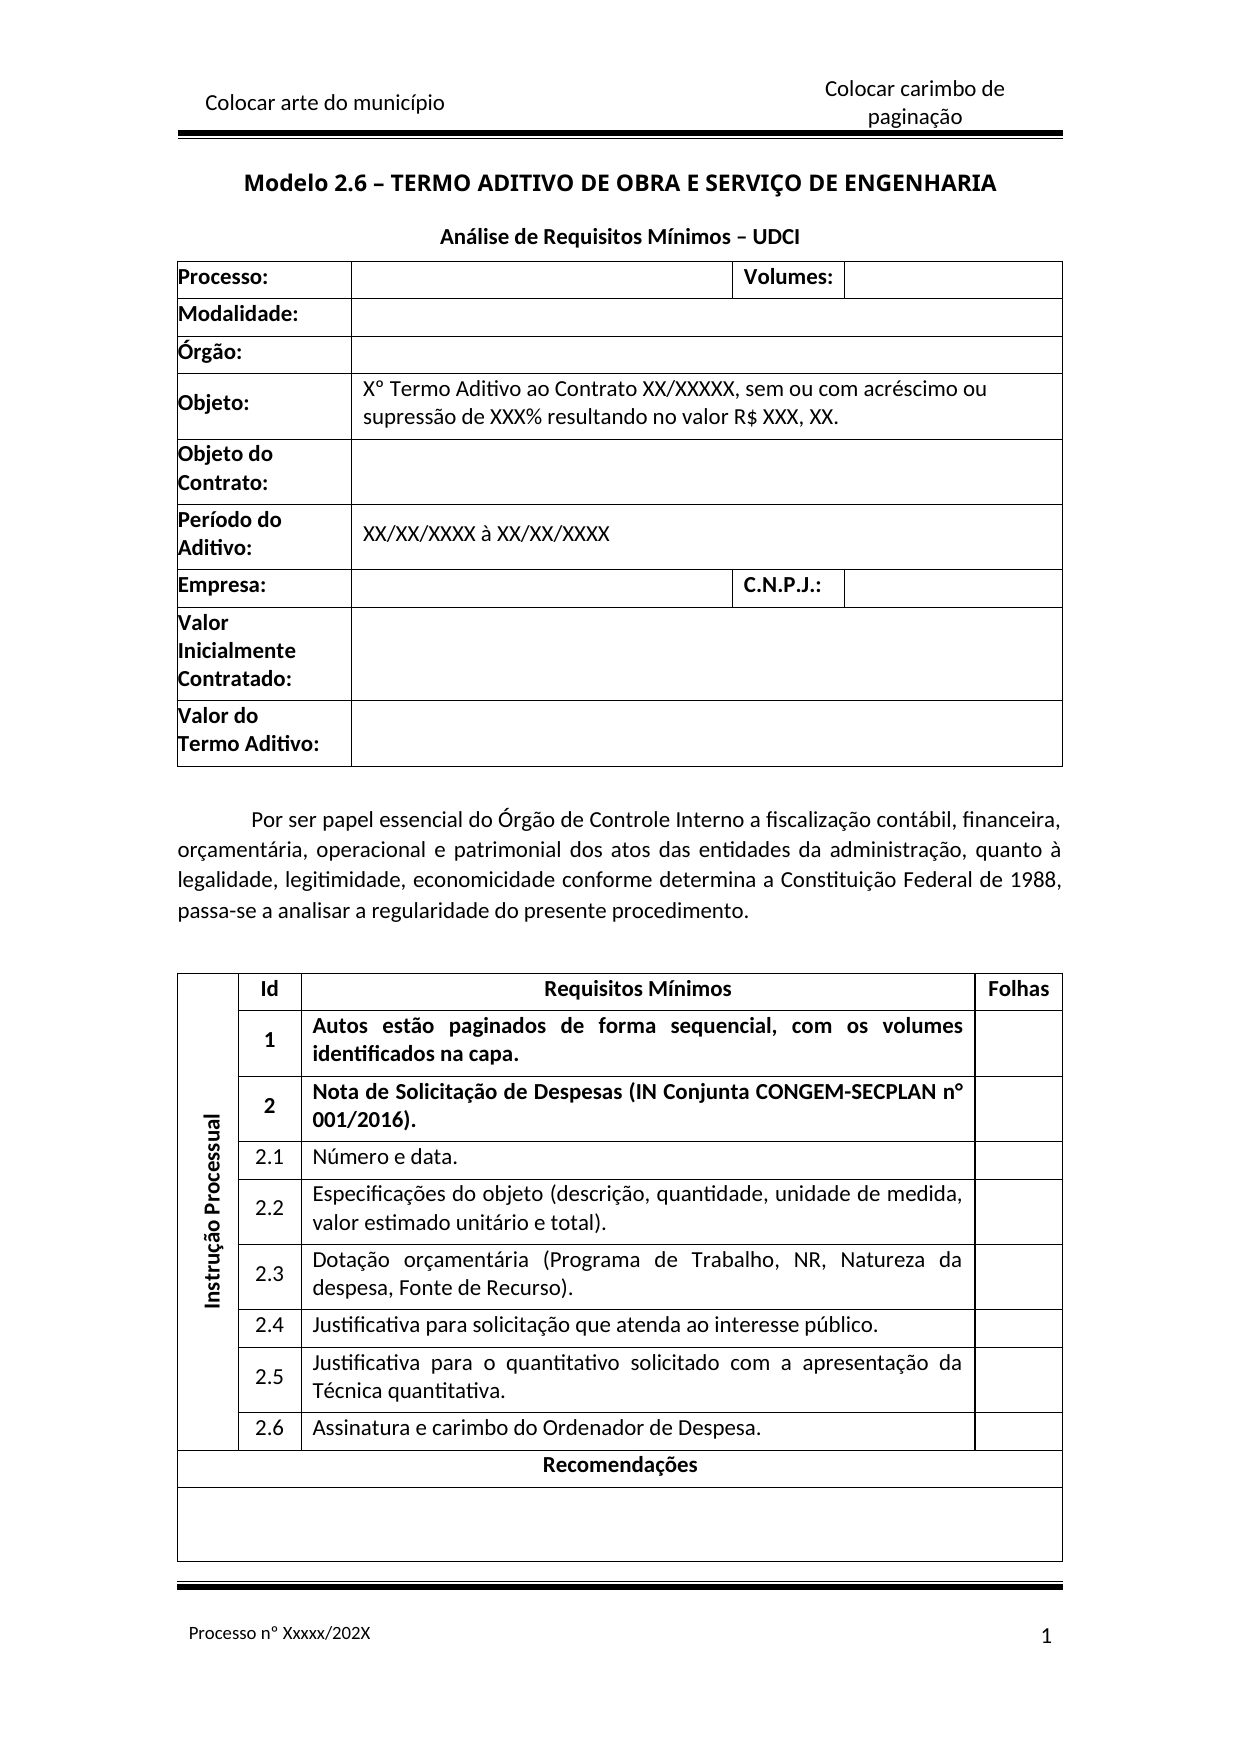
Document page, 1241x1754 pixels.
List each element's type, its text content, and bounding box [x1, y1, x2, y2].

table_cell [976, 1348, 1062, 1412]
table_cell [352, 701, 1062, 766]
table_cell Nota de Solicitação de Despesas (IN Conjunta CONGEM-SECPLAN n° 001/2016). [302, 1077, 974, 1141]
table_cell Número e data. [302, 1142, 974, 1178]
text Análise de Requisitos Mínimos – UDCI [177, 222, 1063, 250]
table_header Processo: [178, 262, 351, 298]
table_cell Valor Inicialmente Contratado: [178, 608, 351, 700]
table_cell [976, 1180, 1062, 1244]
table_cell Dotação orçamentária (Programa de Trabalho, NR, Natureza da despesa, Fonte de Recurso). [302, 1245, 974, 1309]
table_cell [352, 440, 1062, 504]
subtitle Modelo 2.6 – TERMO ADITIVO DE OBRA E SERVIÇO DE ENGENHARIA [177, 167, 1063, 198]
table_cell Órgão: [178, 337, 351, 373]
table_header Folhas [976, 974, 1062, 1010]
table_cell Xº Termo Aditivo ao Contrato XX/XXXXX, sem ou com acréscimo ou supressão de XXX% resultando no valor R$ XXX, XX. [352, 374, 1062, 438]
table_cell [352, 337, 1062, 373]
table_cell [976, 1245, 1062, 1309]
table_cell [976, 1077, 1062, 1141]
table_cell Período do Aditivo: [178, 505, 351, 569]
table_cell [178, 1488, 1062, 1561]
table_cell Modalidade: [178, 299, 351, 336]
table_cell 2.4 [239, 1310, 301, 1347]
table_cell [976, 1413, 1062, 1449]
table_header Instrução Processual [178, 974, 238, 1449]
table_cell 1 [239, 1011, 301, 1076]
table_cell 2.5 [239, 1348, 301, 1412]
text Por ser papel essencial do Órgão de Controle Interno a fiscalização contábil, financeira, orçamentária, operacional e patrimonial dos atos das entidades da administração, quanto à legalidade, legitimidade, economicidade conforme determina a Constituição Federal de 1988, passa-se a analisar a regularidade do presente procedimento. [177, 805, 1063, 924]
table_cell [352, 299, 1062, 336]
table_cell Autos estão paginados de forma sequencial, com os volumes identificados na capa. [302, 1011, 974, 1076]
table_header Volumes: [733, 262, 844, 298]
table_cell 2.3 [239, 1245, 301, 1309]
table_header [845, 262, 1062, 298]
table_cell [352, 608, 1062, 700]
table_cell Recomendações [178, 1451, 1062, 1487]
table_cell Especificações do objeto (descrição, quantidade, unidade de medida, valor estimado unitário e total). [302, 1180, 974, 1244]
table_cell Objeto: [178, 374, 351, 438]
table_cell 2.6 [239, 1413, 301, 1449]
table_cell [976, 1310, 1062, 1347]
table_cell Justificativa para solicitação que atenda ao interesse público. [302, 1310, 974, 1347]
table_cell 2 [239, 1077, 301, 1141]
table_cell Justificativa para o quantitativo solicitado com a apresentação da Técnica quantitativa. [302, 1348, 974, 1412]
table_cell Objeto do Contrato: [178, 440, 351, 504]
table_cell [976, 1011, 1062, 1076]
table_cell [845, 570, 1062, 607]
table_cell XX/XX/XXXX à XX/XX/XXXX [352, 505, 1062, 569]
table_cell Assinatura e carimbo do Ordenador de Despesa. [302, 1413, 974, 1449]
table_cell Empresa: [178, 570, 351, 607]
table_cell [352, 570, 732, 607]
table_cell Valor do Termo Aditivo: [178, 701, 351, 766]
table_header [352, 262, 732, 298]
table_header Requisitos Mínimos [302, 974, 974, 1010]
table_cell 2.1 [239, 1142, 301, 1178]
table_cell 2.2 [239, 1180, 301, 1244]
table_header Id [239, 974, 301, 1010]
table_cell [976, 1142, 1062, 1178]
table_cell C.N.P.J.: [733, 570, 844, 607]
